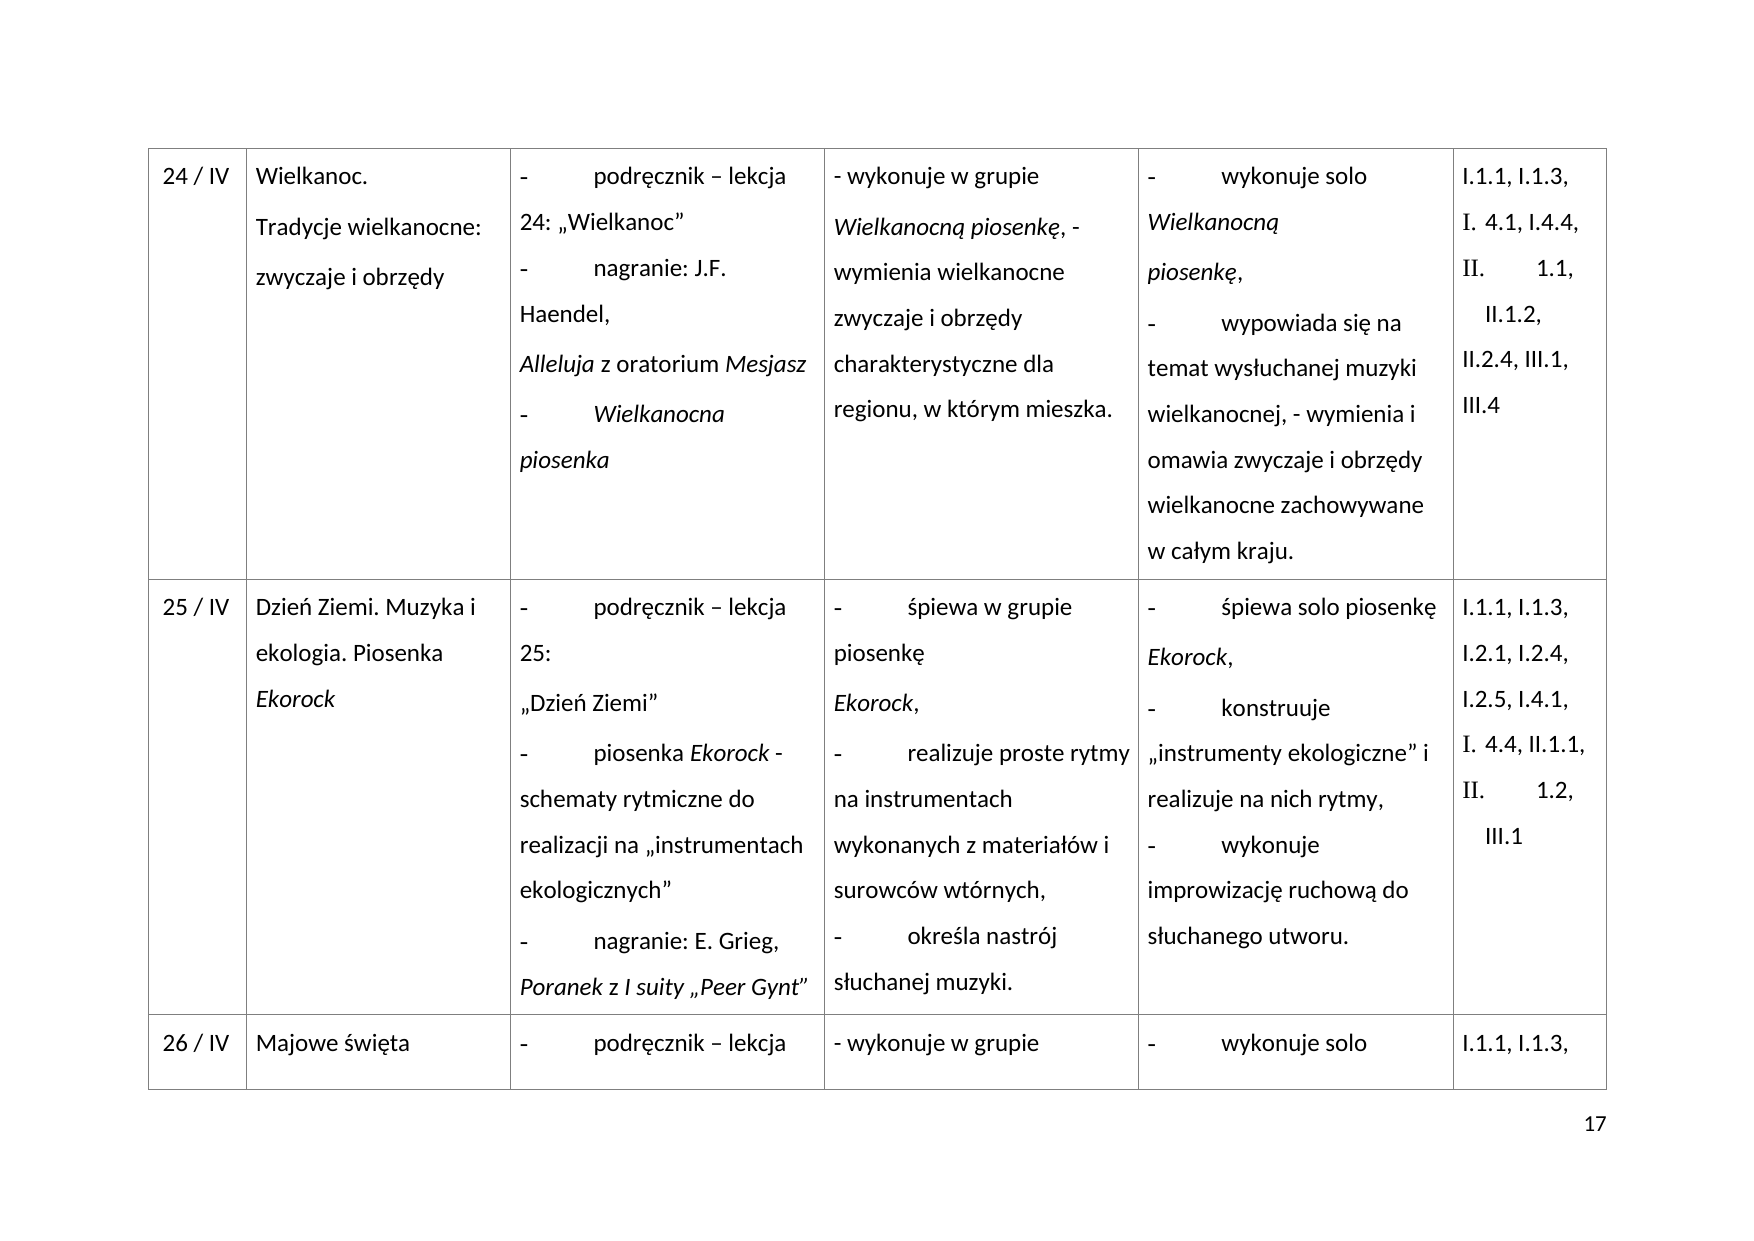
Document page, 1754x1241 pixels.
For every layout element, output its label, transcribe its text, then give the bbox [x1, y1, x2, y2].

table_header 24 / IV [149, 149, 246, 579]
table_header - wykonuje w grupie Wielkanocną piosenkę, - wymienia wielkanocne zwyczaje i obrzędy charakterystyczne dla regionu, w którym mieszka. [825, 149, 1138, 579]
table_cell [511, 1015, 824, 1089]
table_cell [1139, 1015, 1453, 1089]
table_cell śpiewa w grupie piosenkę Ekorock, realizuje proste rytmy na instrumentach wykonanych z materiałów i surowców wtórnych, określa nastrój słuchanej muzyki. [825, 580, 1138, 1014]
table_header Wielkanoc. Tradycje wielkanocne: zwyczaje i obrzędy [247, 149, 510, 579]
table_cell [1454, 1015, 1606, 1089]
table_header I.1.1, I.1.3, 4.1, I.4.4, 1.1, II.1.2, II.2.4, III.1, III.4 [1454, 149, 1606, 579]
table_cell I.1.1, I.1.3, I.2.1, I.2.4, I.2.5, I.4.1, 4.4, II.1.1, 1.2, III.1 [1454, 580, 1606, 1014]
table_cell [247, 1015, 510, 1089]
table_cell 26 / IV [149, 1015, 246, 1089]
table_cell Dzień Ziemi. Muzyka i ekologia. Piosenka Ekorock [247, 580, 510, 1014]
table_header wykonuje solo Wielkanocną piosenkę, wypowiada się na temat wysłuchanej muzyki wielkanocnej, - wymienia i omawia zwyczaje i obrzędy wielkanocne zachowywane w całym kraju. [1139, 149, 1453, 579]
table_cell śpiewa solo piosenkę Ekorock, konstruuje „instrumenty ekologiczne” i realizuje na nich rytmy, wykonuje improwizację ruchową do słuchanego utworu. [1139, 580, 1453, 1014]
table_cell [825, 1015, 1138, 1089]
table_header podręcznik – lekcja 24: „Wielkanoc” nagranie: J.F. Haendel, Alleluja z oratorium Mesjasz Wielkanocna piosenka [511, 149, 824, 579]
table_cell podręcznik – lekcja 25: „Dzień Ziemi” piosenka Ekorock - schematy rytmiczne do realizacji na „instrumentach ekologicznych” nagranie: E. Grieg, Poranek z I suity „Peer Gynt” [511, 580, 824, 1014]
table_cell 25 / IV [149, 580, 246, 1014]
